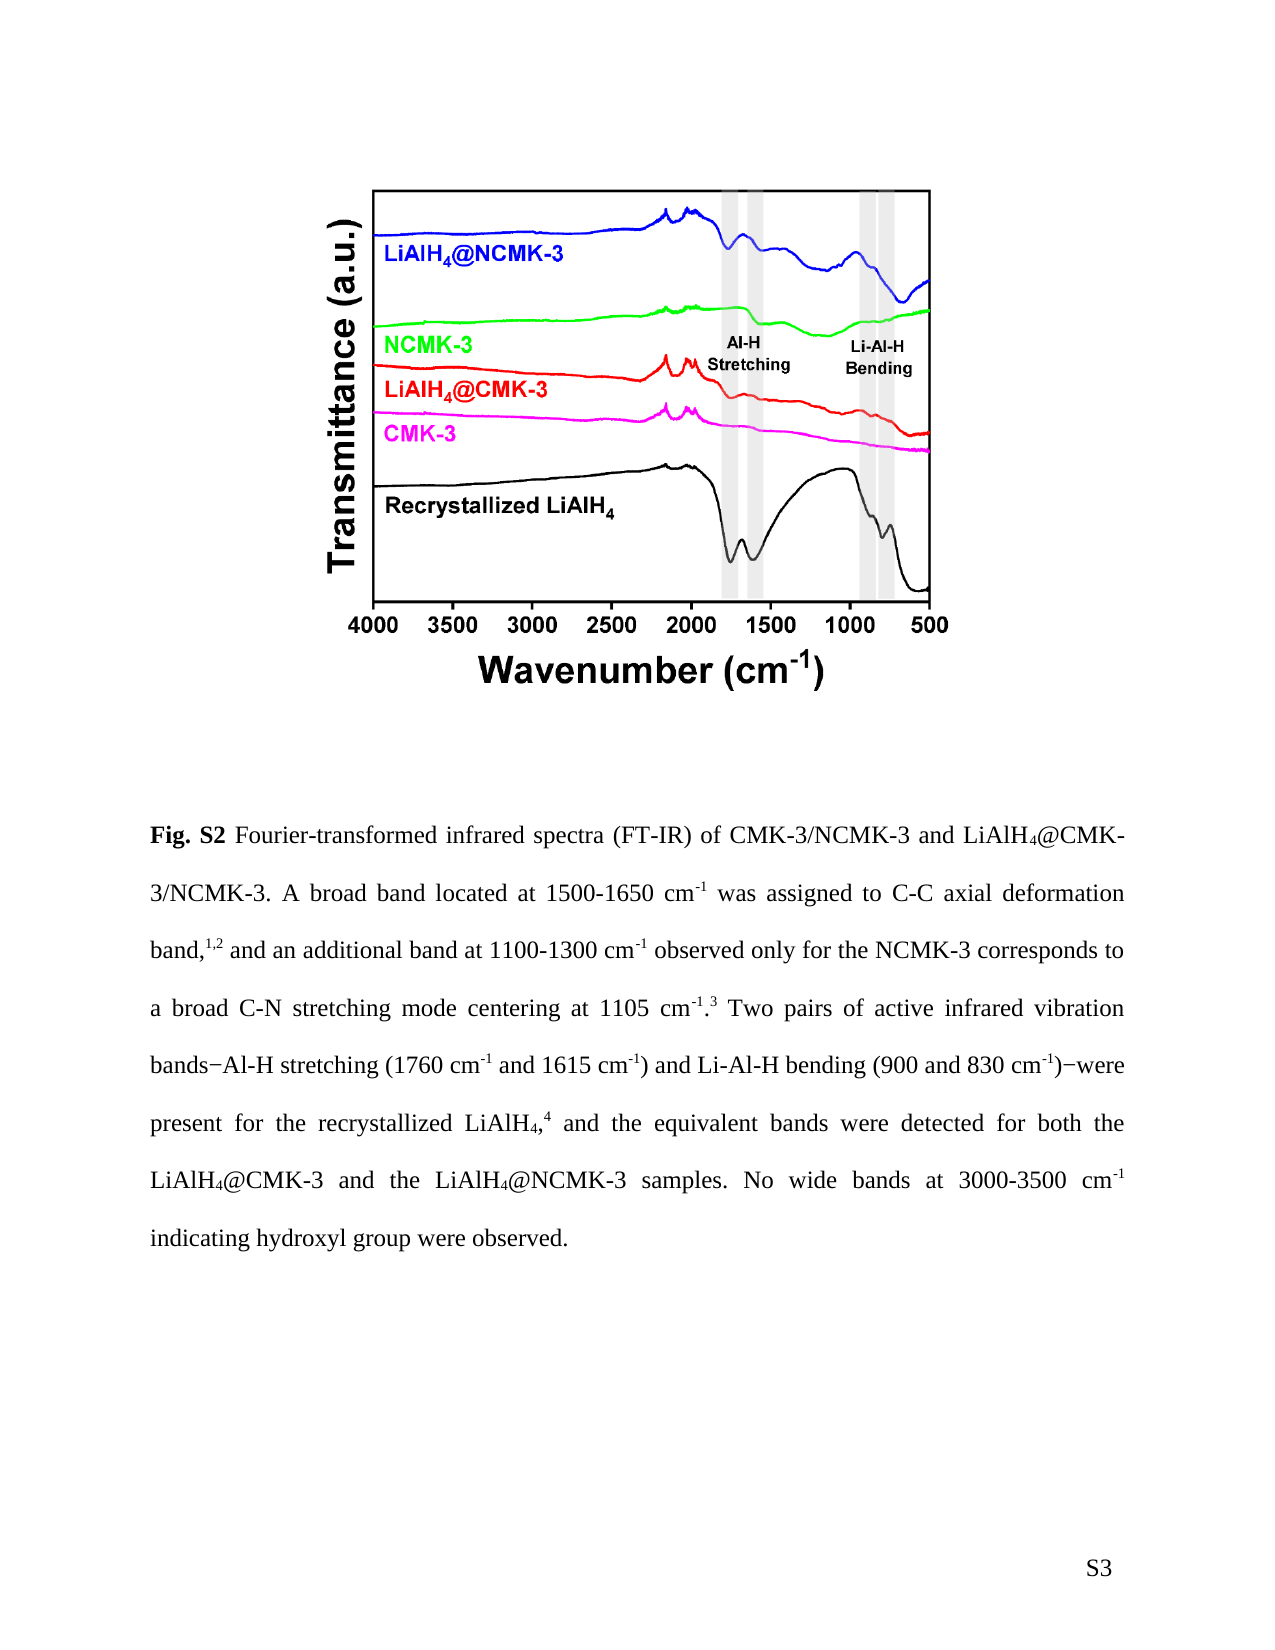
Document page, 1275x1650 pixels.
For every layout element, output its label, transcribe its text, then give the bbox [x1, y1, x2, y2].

picture [316, 175, 959, 709]
text Fig. S2 Fourier-transformed infrared spectra (FT-IR) of CMK-3/NCMK-3 and LiAlH4@CMK-3/NCMK-3. A broad band located at 1500-1650 cm-1 was assigned to C-C axial deformation band,1,2 and an additional band at 1100-1300 cm-1 observed only for the NCMK-3 corresponds to a broad C-N stretching mode centering at 1105 cm-1.3 Two pairs of active infrared vibration bands−Al-H stretching (1760 cm-1 and 1615 cm-1) and Li-Al-H bending (900 and 830 cm-1)−were present for the recrystallized LiAlH4,4 and the equivalent bands were detected for both the LiAlH4@CMK-3 and the LiAlH4@NCMK-3 samples. No wide bands at 3000-3500 cm-1 indicating hydroxyl group were observed. [150, 820, 1125, 1251]
